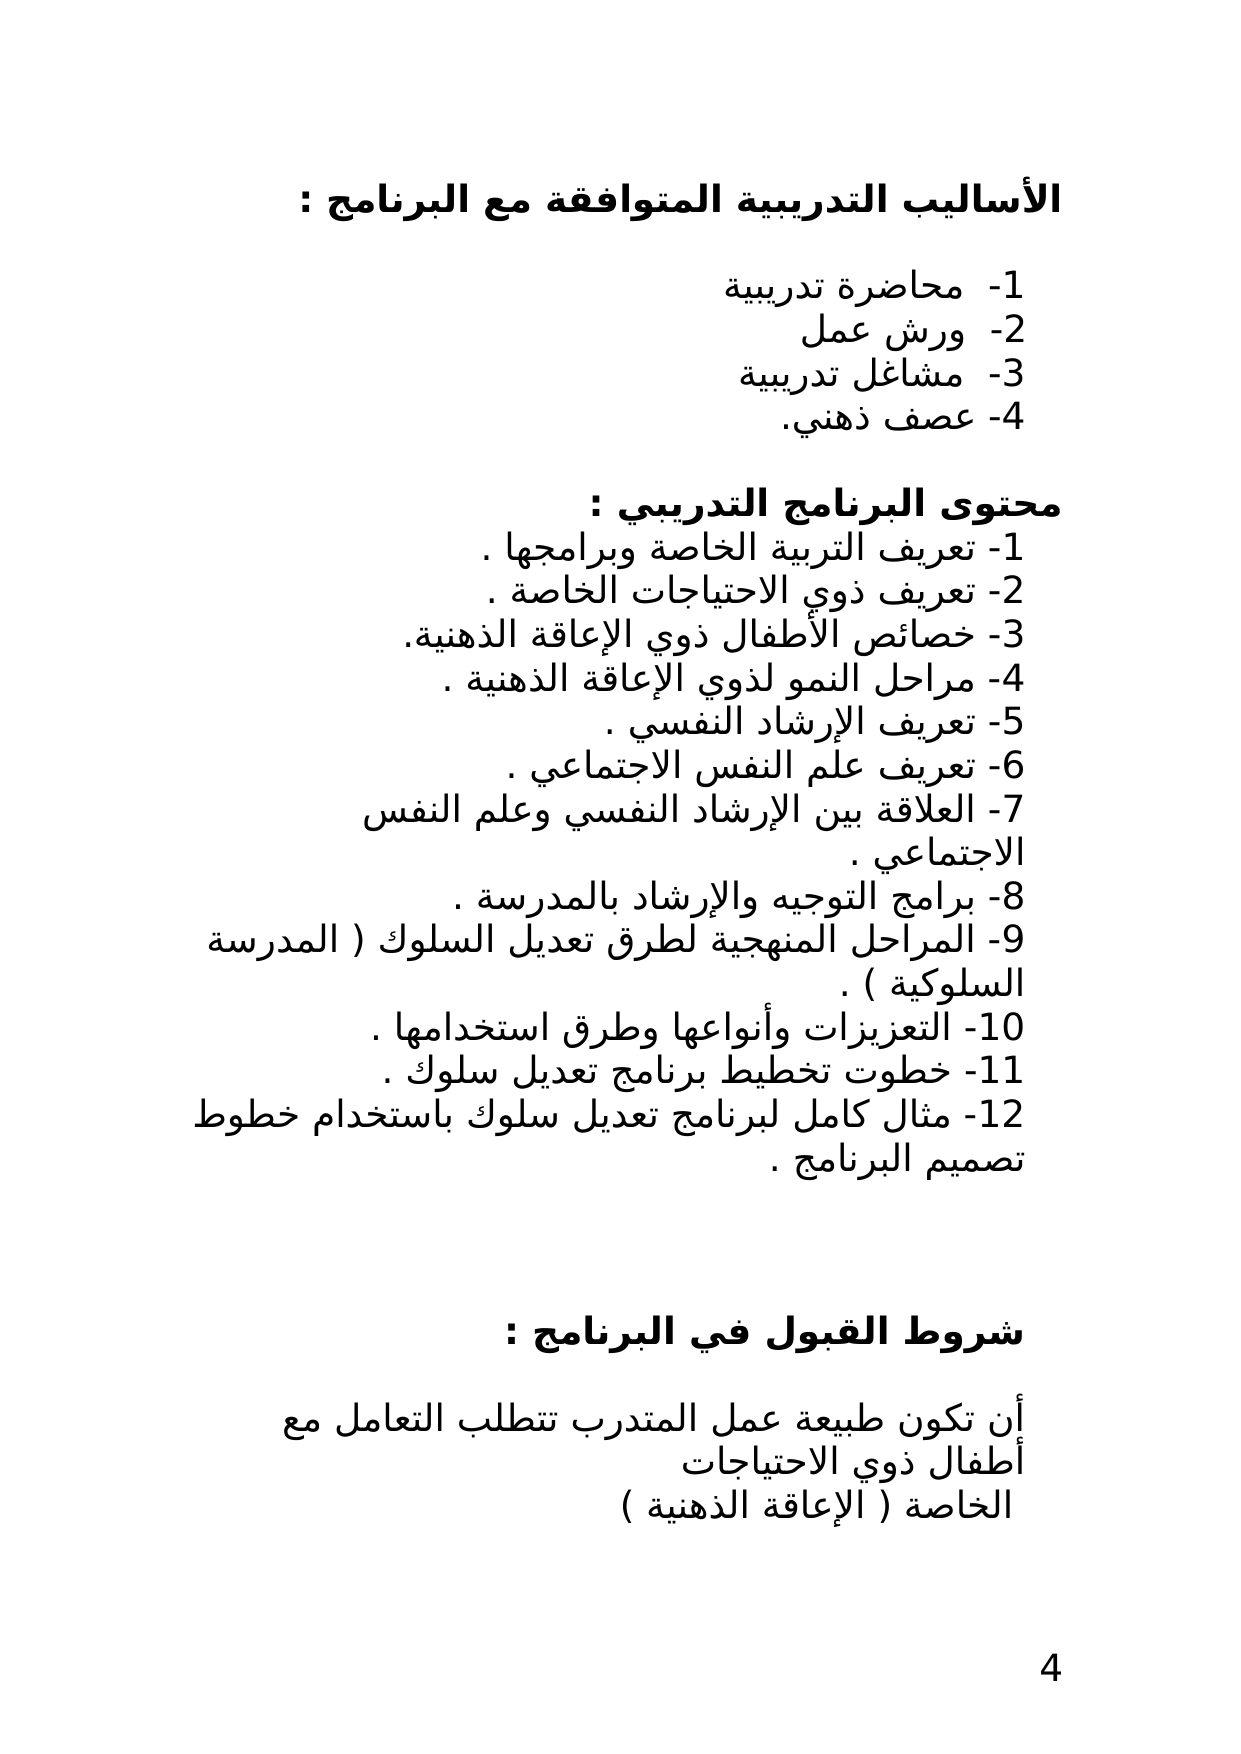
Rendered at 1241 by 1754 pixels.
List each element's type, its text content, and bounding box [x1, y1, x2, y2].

text 3- خصائص الأطفال ذوي الإعاقة الذهنية. [177, 613, 1026, 656]
text أن تكون طبيعة عمل المتدرب تتطلب التعامل مع أطفال ذوي الاحتياجات [177, 1396, 1026, 1483]
text محتوى البرنامج التدريبي : [177, 482, 1063, 525]
text 3- مشاغل تدريبية [177, 351, 1026, 395]
text 4- عصف ذهني. [177, 395, 1026, 438]
text 1- محاضرة تدريبية [177, 264, 1026, 308]
text الأساليب التدريبية المتوافقة مع البرنامج : [177, 177, 1063, 221]
text 9- المراحل المنهجية لطرق تعديل السلوك ( المدرسة السلوكية ) . [177, 918, 1026, 1005]
text 4- مراحل النمو لذوي الإعاقة الذهنية . [177, 656, 1026, 700]
text 2- تعريف ذوي الاحتياجات الخاصة . [177, 569, 1026, 613]
text 10- التعزيزات وأنواعها وطرق استخدامها . [177, 1005, 1026, 1049]
text 11- خطوت تخطيط برنامج تعديل سلوك . [177, 1049, 1026, 1093]
text 5- تعريف الإرشاد النفسي . [177, 700, 1026, 743]
text 2- ورش عمل [177, 308, 1063, 351]
text 7- العلاقة بين الإرشاد النفسي وعلم النفس الاجتماعي . [177, 787, 1026, 874]
text شروط القبول في البرنامج : [177, 1309, 1026, 1353]
text الخاصة ( الإعاقة الذهنية ) [177, 1483, 1026, 1527]
text 1- تعريف التربية الخاصة وبرامجها . [177, 525, 1026, 569]
text 6- تعريف علم النفس الاجتماعي . [177, 743, 1026, 787]
text 12- مثال كامل لبرنامج تعديل سلوك باستخدام خطوط تصميم البرنامج . [177, 1093, 1026, 1180]
text 8- برامج التوجيه والإرشاد بالمدرسة . [177, 874, 1026, 918]
